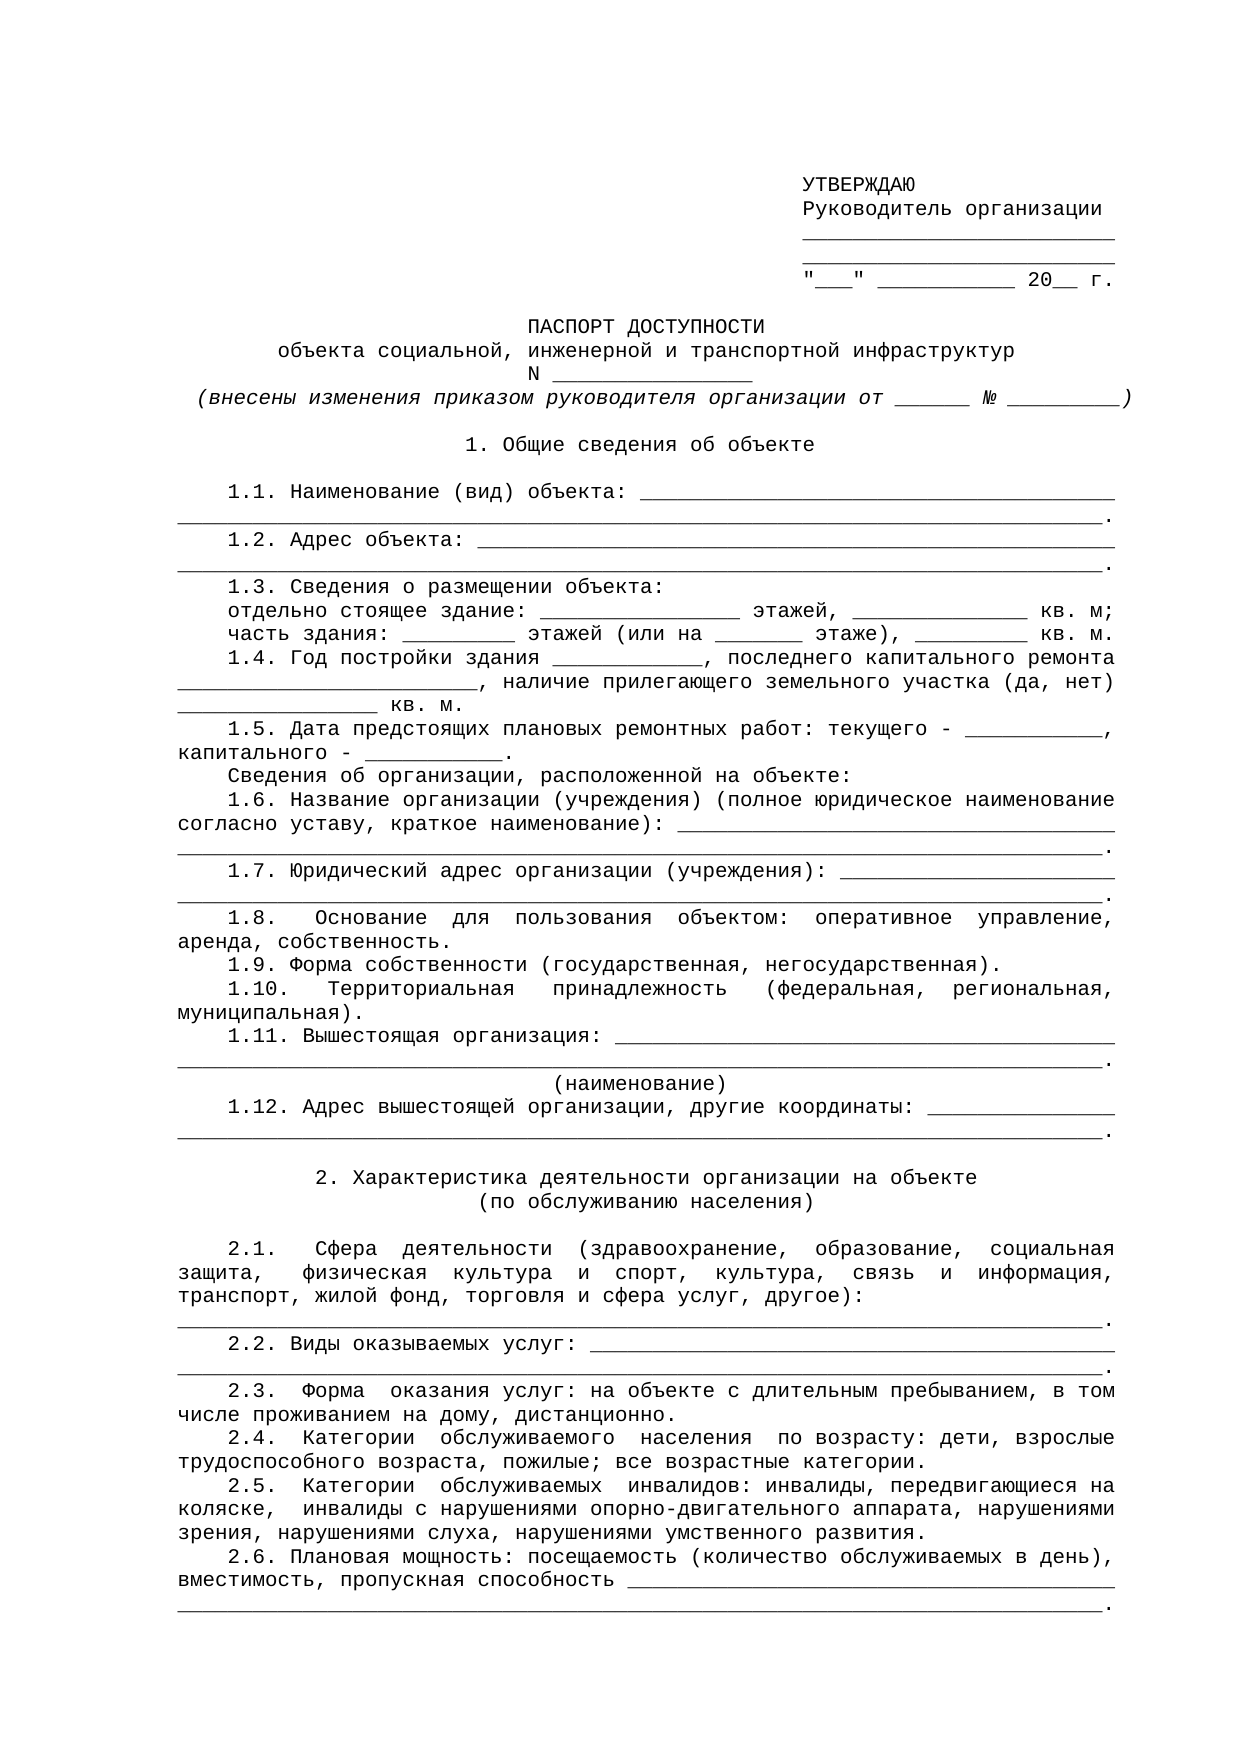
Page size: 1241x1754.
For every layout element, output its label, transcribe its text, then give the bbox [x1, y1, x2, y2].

text 1.3. Сведения о размещении объекта: [177, 576, 1152, 600]
text капитального - ___________. [177, 742, 1152, 765]
text ________________________, наличие прилегающего земельного участка (да, нет) [177, 671, 1152, 694]
text __________________________________________________________________________. [177, 552, 1152, 576]
text вместимость, пропускная способность _______________________________________ [177, 1569, 1152, 1593]
text 1.7. Юридический адрес организации (учреждения): ______________________ [177, 860, 1152, 883]
text 2.6. Плановая мощность: посещаемость (количество обслуживаемых в день), [177, 1546, 1152, 1569]
text __________________________________________________________________________. [177, 1593, 1152, 1617]
text Руководитель организации [177, 198, 1152, 221]
text 2.4. Категории обслуживаемого населения по возрасту: дети, взрослые [177, 1427, 1152, 1451]
text __________________________________________________________________________. [177, 1356, 1152, 1380]
text зрения, нарушениями слуха, нарушениями умственного развития. [177, 1522, 1152, 1546]
text числе проживанием на дому, дистанционно. [177, 1404, 1152, 1427]
text __________________________________________________________________________. [177, 505, 1152, 529]
text аренда, собственность. [177, 931, 1152, 954]
text ________________ кв. м. [177, 694, 1152, 718]
text __________________________________________________________________________. [177, 1120, 1152, 1144]
text защита, физическая культура и спорт, культура, связь и информация, [177, 1262, 1152, 1286]
text 1.1. Наименование (вид) объекта: ______________________________________ [177, 482, 1152, 505]
text часть здания: _________ этажей (или на _______ этаже), _________ кв. м. [177, 623, 1152, 647]
text _________________________ [177, 221, 1152, 245]
text __________________________________________________________________________. [177, 1049, 1152, 1073]
text коляске, инвалиды с нарушениями опорно-двигательного аппарата, нарушениями [177, 1498, 1152, 1522]
text 2.1. Сфера деятельности (здравоохранение, образование, социальная [177, 1238, 1152, 1262]
text _________________________ [177, 245, 1152, 269]
text 1.6. Название организации (учреждения) (полное юридическое наименование [177, 789, 1152, 813]
text 1.11. Вышестоящая организация: ________________________________________ [177, 1025, 1152, 1049]
text транспорт, жилой фонд, торговля и сфера услуг, другое): [177, 1286, 1152, 1309]
text "___" ___________ 20__ г. [177, 269, 1152, 292]
text 1. Общие сведения об объекте [177, 434, 1152, 458]
text 1.12. Адрес вышестоящей организации, другие координаты: _______________ [177, 1096, 1152, 1120]
text __________________________________________________________________________. [177, 836, 1152, 860]
text 2.2. Виды оказываемых услуг: __________________________________________ [177, 1333, 1152, 1356]
text 2. Характеристика деятельности организации на объекте [177, 1167, 1152, 1191]
text 2.5. Категории обслуживаемых инвалидов: инвалиды, передвигающиеся на [177, 1475, 1152, 1498]
text Сведения об организации, расположенной на объекте: [177, 765, 1152, 789]
text муниципальная). [177, 1002, 1152, 1025]
text __________________________________________________________________________. [177, 883, 1152, 907]
text 1.8. Основание для пользования объектом: оперативное управление, [177, 907, 1152, 931]
text трудоспособного возраста, пожилые; все возрастные категории. [177, 1451, 1152, 1475]
text согласно уставу, краткое наименование): ___________________________________ [177, 813, 1152, 836]
text (внесены изменения приказом руководителя организации от ______ № _________) [177, 387, 1152, 411]
text объекта социальной, инженерной и транспортной инфраструктур [177, 340, 1152, 363]
text 1.4. Год постройки здания ____________, последнего капитального ремонта [177, 647, 1152, 671]
text УТВЕРЖДАЮ [177, 174, 1152, 198]
text N ________________ [177, 363, 1152, 387]
text 1.9. Форма собственности (государственная, негосударственная). [177, 954, 1152, 978]
text 1.2. Адрес объекта: ___________________________________________________ [177, 529, 1152, 552]
text (наименование) [177, 1073, 1152, 1096]
text ПАСПОРТ ДОСТУПНОСТИ [177, 316, 1152, 340]
text 1.10. Территориальная принадлежность (федеральная, региональная, [177, 978, 1152, 1002]
text 2.3. Форма оказания услуг: на объекте с длительным пребыванием, в том [177, 1380, 1152, 1404]
text (по обслуживанию населения) [177, 1191, 1152, 1214]
text 1.5. Дата предстоящих плановых ремонтных работ: текущего - ___________, [177, 718, 1152, 742]
text __________________________________________________________________________. [177, 1309, 1152, 1333]
text отдельно стоящее здание: ________________ этажей, ______________ кв. м; [177, 600, 1152, 623]
